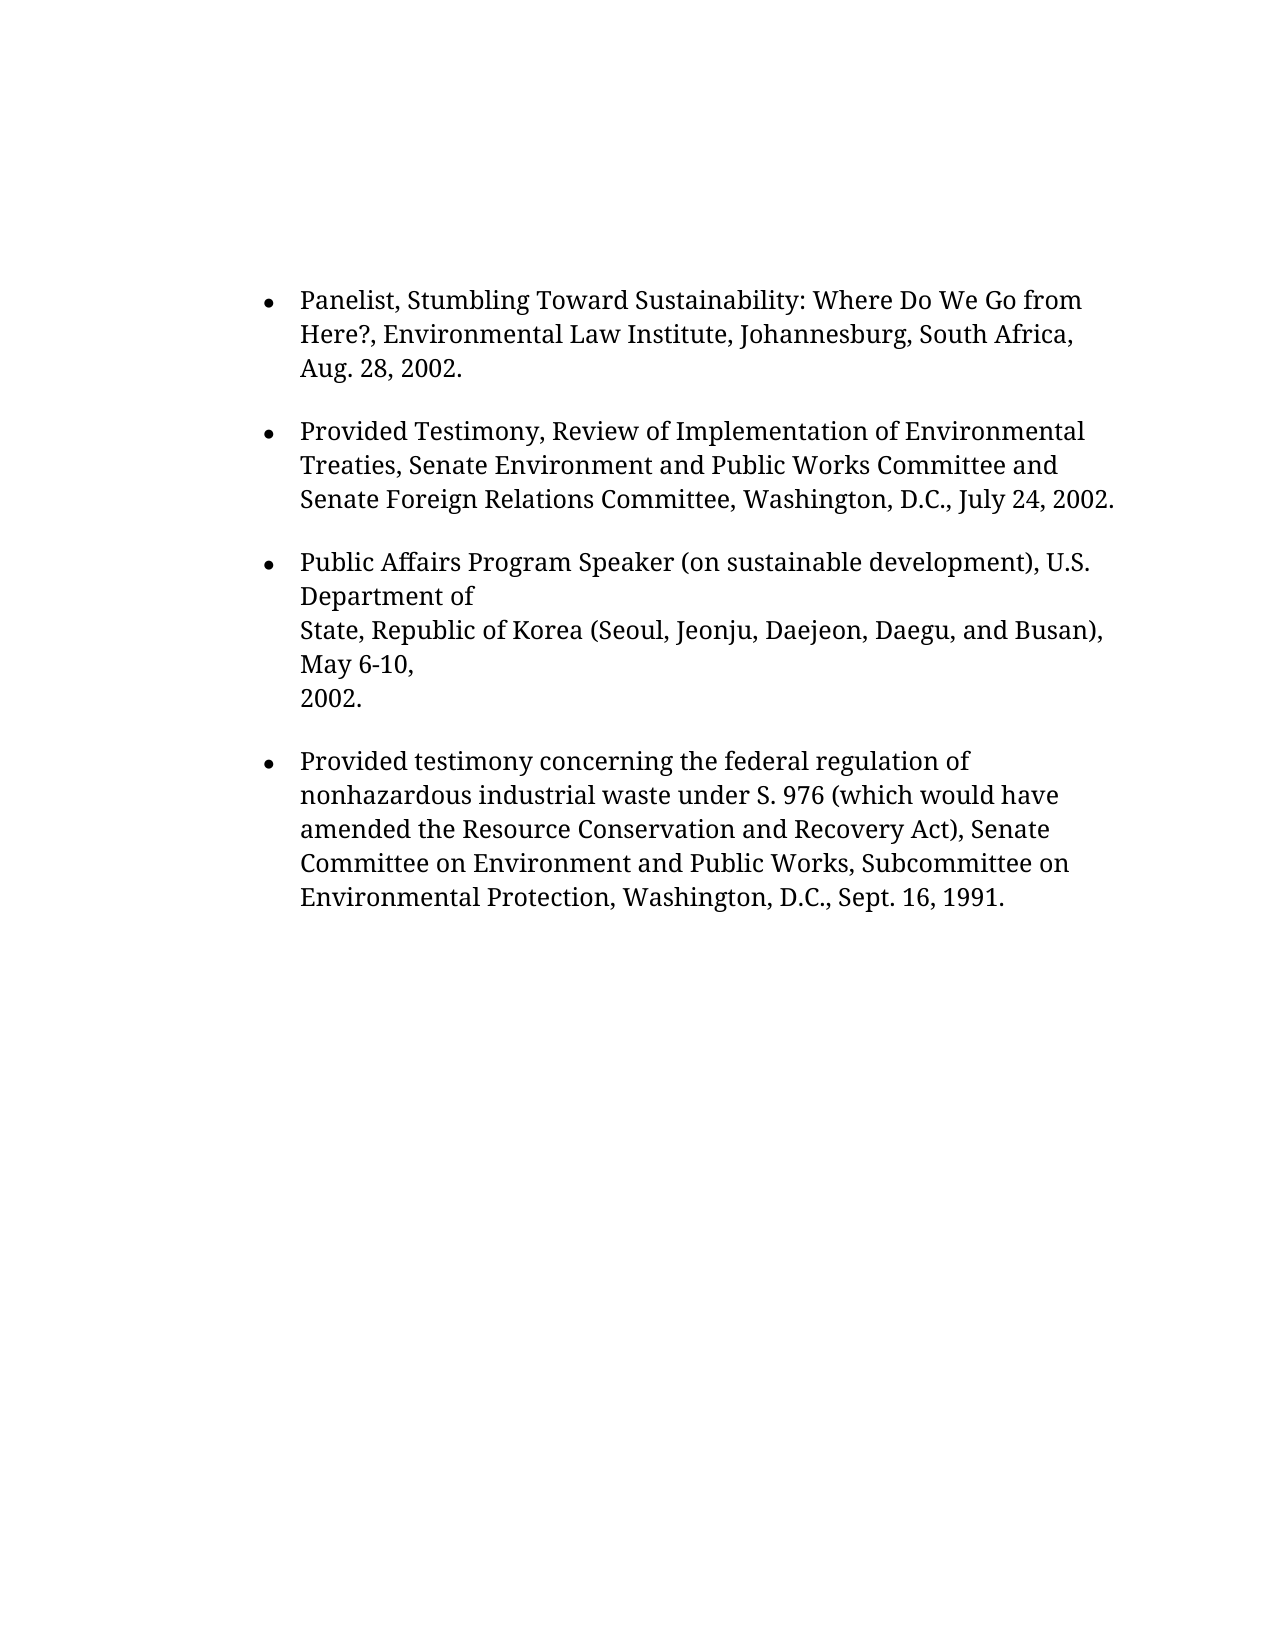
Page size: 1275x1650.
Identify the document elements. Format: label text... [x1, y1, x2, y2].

list Panelist, Stumbling Toward Sustainability: Where Do We Go from Here?, Environmental Law Institute, Johannesburg, South Africa, Aug. 28, 2002. [262, 282, 1125, 385]
list Provided testimony concerning the federal regulation of nonhazardous industrial waste under S. 976 (which would have amended the Resource Conservation and Recovery Act), Senate Committee on Environment and Public Works, Subcommittee on Environmental Protection, Washington, D.C., Sept. 16, 1991. [262, 743, 1125, 914]
text 2002. [300, 681, 1125, 715]
list Public Affairs Program Speaker (on sustainable development), U.S. Department of [262, 544, 1125, 612]
text State, Republic of Korea (Seoul, Jeonju, Daejeon, Daegu, and Busan), May 6-10, [300, 612, 1125, 681]
list Provided Testimony, Review of Implementation of Environmental Treaties, Senate Environment and Public Works Committee and Senate Foreign Relations Committee, Washington, D.C., July 24, 2002. [262, 413, 1125, 516]
